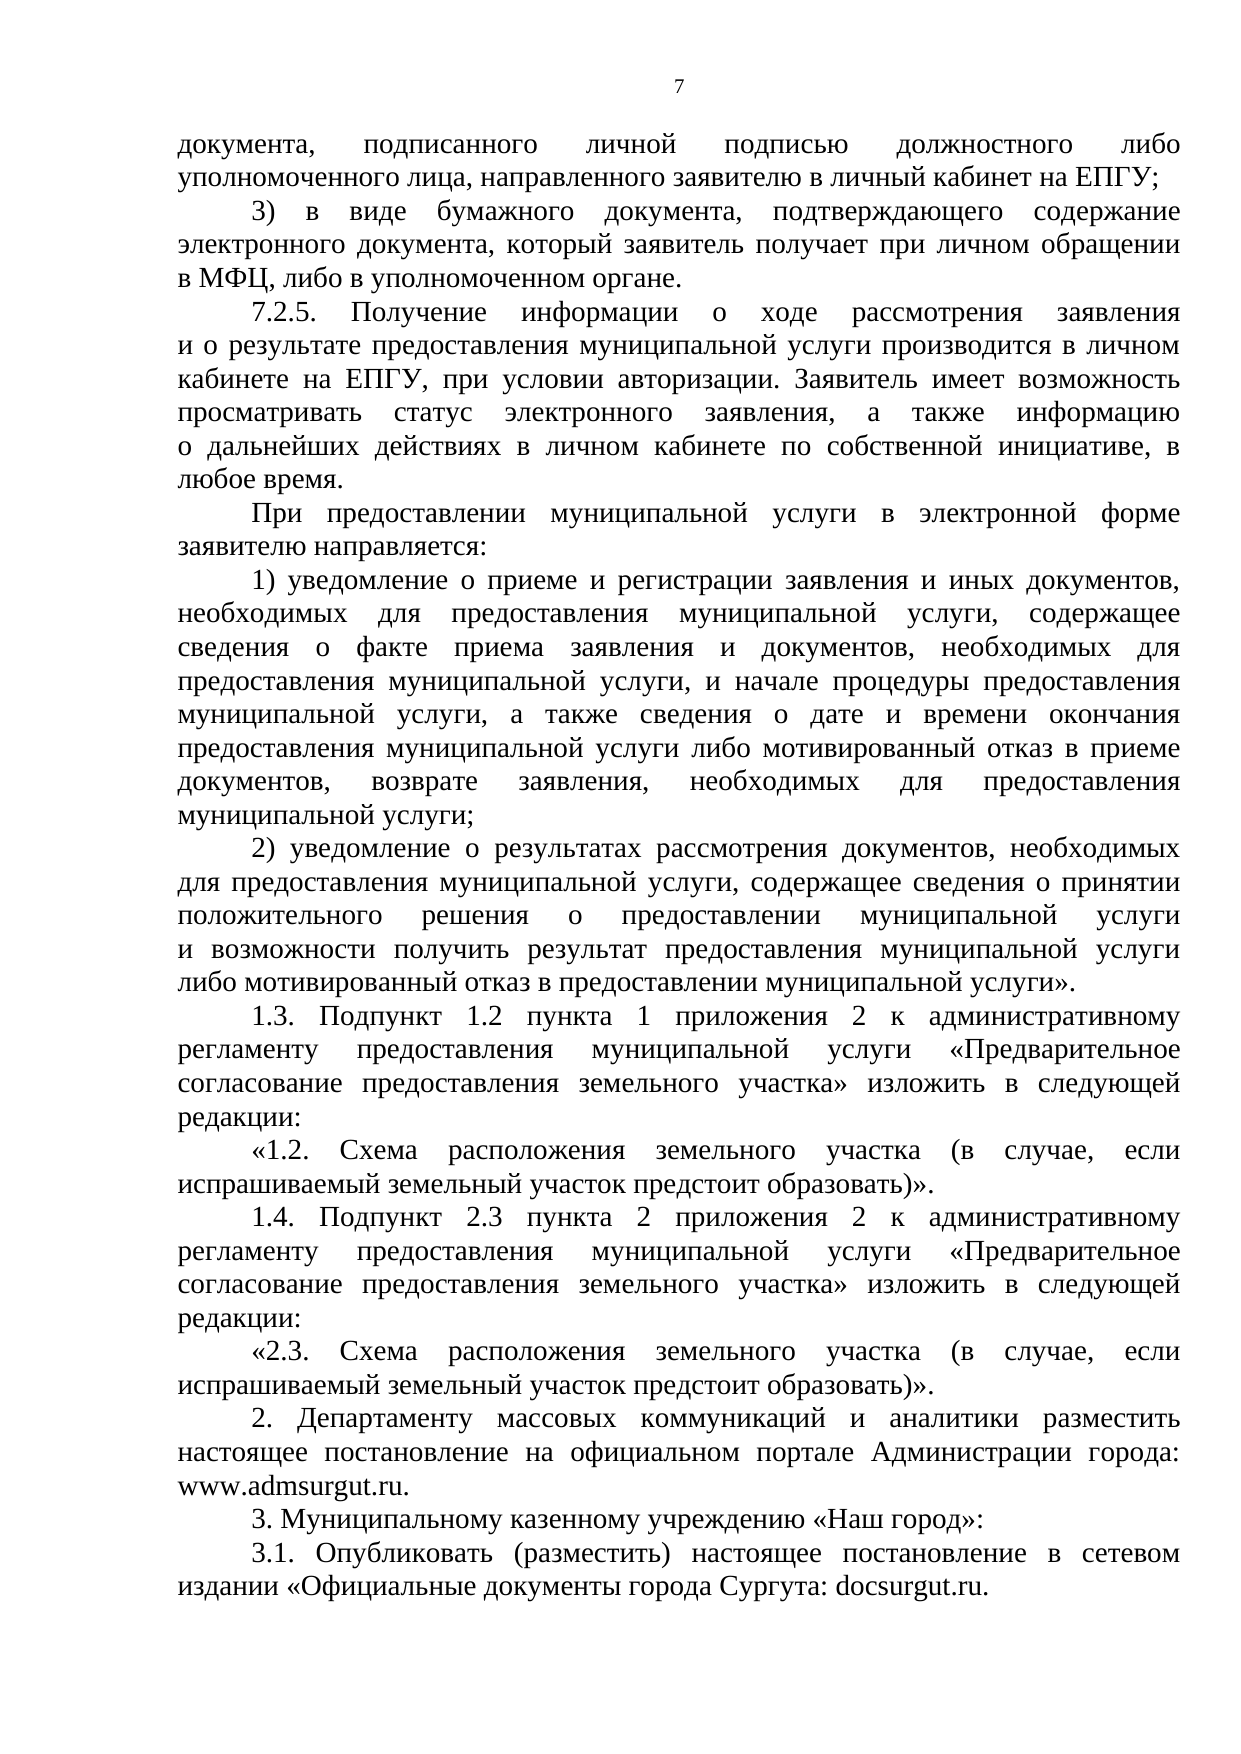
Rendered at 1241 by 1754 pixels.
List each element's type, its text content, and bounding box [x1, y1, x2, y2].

text 2) уведомление о результатах рассмотрения документов, необходимых для предоставления муниципальной услуги, содержащее сведения о принятии положительного решения о предоставлении муниципальной услуги и возможности получить результат предоставления муниципальной услуги либо мотивированный отказ в предоставлении муниципальной услуги». [177, 830, 1181, 998]
text 3) в виде бумажного документа, подтверждающего содержание электронного документа, который заявитель получает при личном обращении в МФЦ, либо в уполномоченном органе. [177, 193, 1181, 294]
text При предоставлении муниципальной услуги в электронной форме заявителю направляется: [177, 495, 1181, 562]
text 3. Муниципальному казенному учреждению «Наш город»: [177, 1501, 1181, 1535]
text 7.2.5. Получение информации о ходе рассмотрения заявления и о результате предоставления муниципальной услуги производится в личном кабинете на ЕПГУ, при условии авторизации. Заявитель имеет возможность просматривать статус электронного заявления, а также информацию о дальнейших действиях в личном кабинете по собственной инициативе, в любое время. [177, 294, 1181, 495]
text 2. Департаменту массовых коммуникаций и аналитики разместить настоящее постановление на официальном портале Администрации города: www.admsurgut.ru. [177, 1401, 1181, 1501]
text «1.2. Схема расположения земельного участка (в случае, если испрашиваемый земельный участок предстоит образовать)». [177, 1132, 1181, 1199]
text «2.3. Схема расположения земельного участка (в случае, если испрашиваемый земельный участок предстоит образовать)». [177, 1333, 1181, 1401]
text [177, 126, 1181, 193]
text 3.1. Опубликовать (разместить) настоящее постановление в сетевом издании «Официальные документы города Сургута: docsurgut.ru. [177, 1535, 1181, 1602]
text 1.3. Подпункт 1.2 пункта 1 приложения 2 к административному регламенту предоставления муниципальной услуги «Предварительное согласование предоставления земельного участка» изложить в следующей редакции: [177, 998, 1181, 1132]
text 1) уведомление о приеме и регистрации заявления и иных документов, необходимых для предоставления муниципальной услуги, содержащее сведения о факте приема заявления и документов, необходимых для предоставления муниципальной услуги, и начале процедуры предоставления муниципальной услуги, а также сведения о дате и времени окончания предоставления муниципальной услуги либо мотивированный отказ в приеме документов, возврате заявления, необходимых для предоставления муниципальной услуги; [177, 562, 1181, 830]
text 1.4. Подпункт 2.3 пункта 2 приложения 2 к административному регламенту предоставления муниципальной услуги «Предварительное согласование предоставления земельного участка» изложить в следующей редакции: [177, 1199, 1181, 1333]
